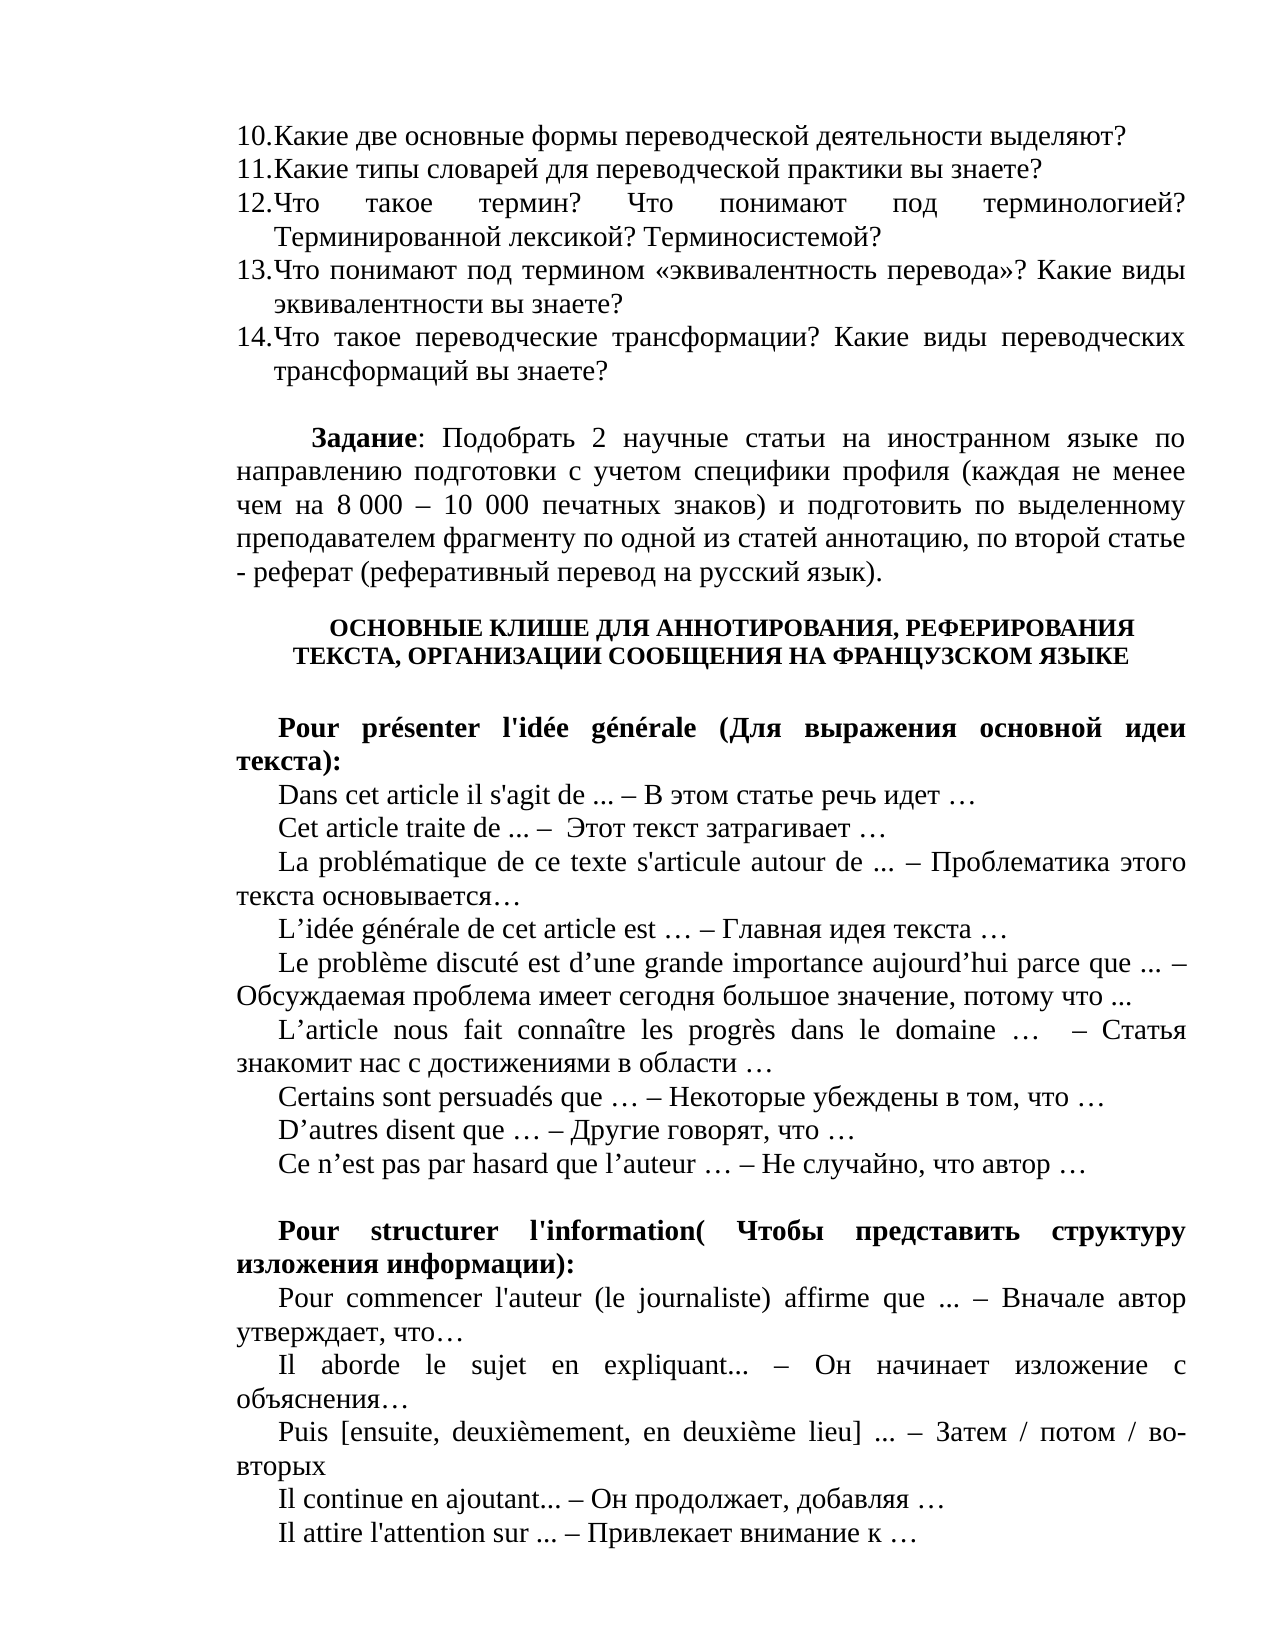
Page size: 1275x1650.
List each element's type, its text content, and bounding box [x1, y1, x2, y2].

text Il aborde le sujet en expliquant... – Он начинает изложение с объяснения… [236, 1347, 1186, 1414]
text L’article nous fait connaître les progrès dans le domaine … – Статья знакомит нас с достижениями в области … [236, 1012, 1186, 1079]
list Какие типы словарей для переводческой практики вы знаете? [236, 152, 1186, 185]
text Pour présenter l'idée générale (Для выражения основной идеи текста): [236, 710, 1186, 777]
text Dans cet article il s'agit de ... – В этом статье речь идет … [236, 777, 1186, 811]
text La problématique de ce texte s'articule autour de ... – Проблематика этого текста основывается… [236, 844, 1186, 911]
list Что понимают под термином «эквивалентность перевода»? Какие виды эквивалентности вы знаете? [236, 252, 1186, 319]
text Il attire l'attention sur ... – Привлекает внимание к … [236, 1515, 1186, 1548]
text Puis [ensuite, deuxièmement, en deuxième lieu] ... – Затем / потом / во-вторых [236, 1414, 1186, 1481]
text Certains sont persuadés que … – Некоторые убеждены в том, что … [236, 1079, 1186, 1112]
text Pour commencer l'auteur (le journaliste) affirme que ... – Вначале автор утверждает, что… [236, 1280, 1186, 1347]
text Ce n’est pas par hasard que l’auteur … – Не случайно, что автор … [236, 1146, 1186, 1179]
list Какие две основные формы переводческой деятельности выделяют? [236, 118, 1186, 152]
text Cet article traite de ... – Этот текст затрагивает … [236, 811, 1186, 844]
list Что такое термин? Что понимают под терминологией? Терминированной лексикой? Терминосистемой? [236, 185, 1186, 252]
text Задание: Подобрать 2 научные статьи на иностранном языке по направлению подготовки с учетом специфики профиля (каждая не менее чем на 8 000 – 10 000 печатных знаков) и подготовить по выделенному преподавателем фрагменту по одной из статей аннотацию, по второй статье - реферат (реферативный перевод на русский язык). [236, 420, 1186, 588]
list Что такое переводческие трансформации? Какие виды переводческих трансформаций вы знаете? [236, 319, 1186, 386]
text L’idée générale de cet article est … – Главная идея текста … [236, 911, 1186, 945]
text Pour structurer l'information( Чтобы представить структуру изложения информации): [236, 1213, 1186, 1280]
text Le problème discuté est d’une grande importance aujourd’hui parce que ... – Обсуждаемая проблема имеет сегодня большое значение, потому что ... [236, 945, 1186, 1012]
subtitle основные клише для аннотирования, реферирования текста, организации сообщения на французском языке [236, 613, 1186, 670]
text D’autres disent que … – Другие говорят, что … [236, 1112, 1186, 1146]
text Il continue en ajoutant... – Он продолжает, добавляя … [236, 1481, 1186, 1515]
